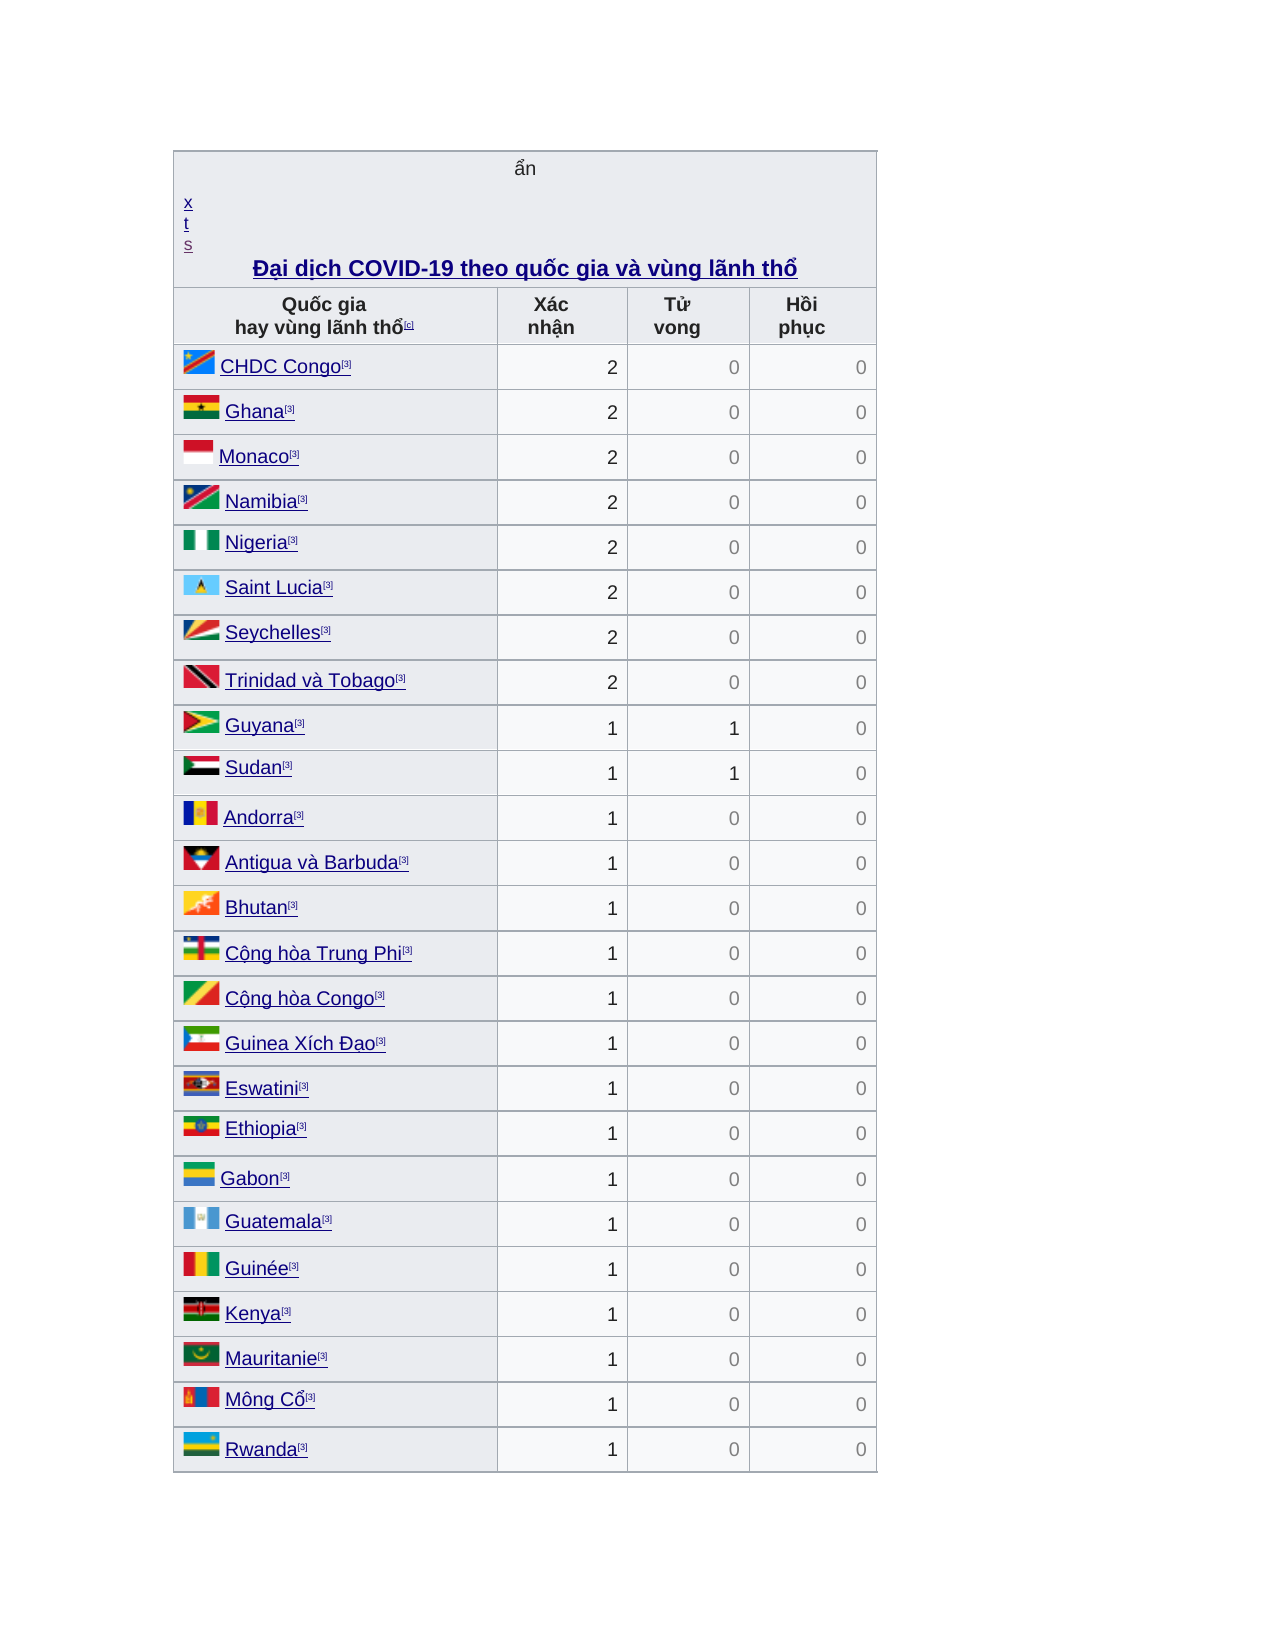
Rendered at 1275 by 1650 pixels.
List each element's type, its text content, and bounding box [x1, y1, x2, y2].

table_cell 0 [628, 1022, 749, 1065]
table_cell 0 [750, 932, 876, 975]
table_cell 0 [750, 1202, 876, 1246]
table_cell 0 [750, 1112, 876, 1155]
table_cell Kenya[3] [174, 1292, 497, 1336]
picture [183, 936, 220, 960]
table_cell 1 [498, 886, 627, 930]
table_cell Xác nhận [498, 288, 627, 343]
table_cell Seychelles[3] [174, 616, 497, 659]
table_cell 0 [750, 706, 876, 749]
table_cell 0 [628, 1292, 749, 1336]
table_cell 2 [498, 616, 627, 659]
table_cell 0 [628, 886, 749, 930]
table_cell 0 [750, 1157, 876, 1201]
picture [183, 1071, 220, 1096]
picture [183, 1297, 220, 1321]
picture [183, 575, 220, 595]
table_cell 0 [750, 751, 876, 794]
table_cell 0 [750, 886, 876, 930]
picture [183, 1162, 215, 1186]
table_cell 1 [498, 1383, 627, 1426]
table_cell 0 [750, 1292, 876, 1336]
table_cell 0 [750, 616, 876, 659]
table_cell 0 [750, 435, 876, 479]
table_cell 0 [628, 1247, 749, 1291]
table_cell 0 [628, 435, 749, 479]
table_cell 2 [498, 345, 627, 389]
table_cell 1 [498, 1067, 627, 1110]
table_cell 1 [628, 706, 749, 749]
table_cell 1 [498, 1292, 627, 1336]
table_cell 0 [628, 1157, 749, 1201]
table_cell Namibia[3] [174, 481, 497, 524]
table_cell 1 [498, 1202, 627, 1246]
table_cell Cộng hòa Trung Phi[3] [174, 932, 497, 975]
table_cell Ethiopia[3] [174, 1112, 497, 1155]
table_cell 0 [628, 932, 749, 975]
picture [183, 395, 220, 419]
table_cell 0 [628, 481, 749, 524]
table_cell Guatemala[3] [174, 1202, 497, 1246]
table_cell 1 [498, 977, 627, 1020]
table_cell Quốc gia hay vùng lãnh thổ[c] [174, 288, 497, 343]
table_cell 2 [498, 435, 627, 479]
table_cell 0 [750, 841, 876, 885]
picture [183, 891, 220, 915]
table_cell 0 [750, 977, 876, 1020]
picture [183, 981, 220, 1005]
table_cell 2 [498, 571, 627, 614]
table_cell Hồi phục [750, 288, 876, 343]
table_cell 0 [628, 1337, 749, 1381]
picture [183, 801, 218, 825]
table_cell Saint Lucia[3] [174, 571, 497, 614]
table_cell 0 [750, 571, 876, 614]
table_cell Guinea Xích Đạo[3] [174, 1022, 497, 1065]
picture [183, 530, 220, 550]
table_cell 0 [628, 616, 749, 659]
table_cell Cộng hòa Congo[3] [174, 977, 497, 1020]
table_cell 1 [498, 1247, 627, 1291]
table_cell Bhutan[3] [174, 886, 497, 930]
table_cell 0 [750, 1067, 876, 1110]
table_cell 0 [750, 1428, 876, 1471]
table_cell 2 [498, 661, 627, 704]
table_cell 2 [498, 526, 627, 569]
picture [183, 485, 220, 509]
table_cell 0 [628, 1067, 749, 1110]
table_cell Trinidad và Tobago[3] [174, 661, 497, 704]
table_cell 1 [498, 841, 627, 885]
table_cell 1 [628, 751, 749, 794]
table_cell 0 [750, 661, 876, 704]
table_cell Nigeria[3] [174, 526, 497, 569]
table_cell CHDC Congo[3] [174, 345, 497, 389]
table_cell 0 [750, 345, 876, 389]
table_cell 0 [628, 345, 749, 389]
table_cell 0 [628, 1428, 749, 1471]
table_cell 0 [750, 390, 876, 434]
picture [183, 440, 214, 464]
table_cell 1 [498, 1112, 627, 1155]
table_cell Mông Cổ[3] [174, 1383, 497, 1426]
table_cell 0 [628, 661, 749, 704]
table_cell 0 [750, 1022, 876, 1065]
table_cell Tử vong [628, 288, 749, 343]
table_cell Ghana[3] [174, 390, 497, 434]
table_cell 0 [628, 1112, 749, 1155]
picture [183, 1026, 220, 1051]
picture [183, 1443, 220, 1456]
table_cell 0 [750, 481, 876, 524]
table_cell Antigua và Barbuda[3] [174, 841, 497, 885]
table_cell 2 [498, 390, 627, 434]
table_cell 1 [498, 1337, 627, 1381]
picture [183, 1342, 220, 1366]
table_cell 0 [628, 1383, 749, 1426]
table_cell 1 [498, 796, 627, 840]
picture [183, 846, 220, 870]
table_cell 1 [498, 1157, 627, 1201]
picture [183, 620, 220, 640]
table_cell Monaco[3] [174, 435, 497, 479]
picture [183, 665, 220, 688]
table_cell 0 [628, 1202, 749, 1246]
table_cell 0 [628, 841, 749, 885]
table_header ẩn x t s Đại dịch COVID-19 theo quốc gia và vùng lãnh thổ [174, 152, 876, 287]
table_cell 0 [750, 1383, 876, 1426]
table_cell 0 [628, 977, 749, 1020]
table_cell 2 [498, 481, 627, 524]
picture [183, 1387, 220, 1407]
table_cell 0 [628, 390, 749, 434]
table_cell 0 [628, 571, 749, 614]
picture [183, 350, 215, 374]
table_cell 1 [498, 1428, 627, 1471]
table_cell 0 [628, 526, 749, 569]
picture [183, 1116, 220, 1136]
table_cell Eswatini[3] [174, 1067, 497, 1110]
picture [183, 1207, 220, 1229]
table_cell Gabon[3] [174, 1157, 497, 1201]
picture [183, 711, 220, 733]
table_cell 0 [750, 1247, 876, 1291]
table_cell Mauritanie[3] [174, 1337, 497, 1381]
table_cell Andorra[3] [174, 796, 497, 840]
table_cell 1 [498, 751, 627, 794]
table_cell 1 [498, 1022, 627, 1065]
picture [183, 1252, 220, 1276]
table_cell Rwanda[3] [174, 1428, 497, 1471]
table_cell Guyana[3] [174, 706, 497, 749]
table_cell 0 [750, 1337, 876, 1381]
table_cell Sudan[3] [174, 751, 497, 794]
table_cell 1 [498, 932, 627, 975]
table_cell 0 [750, 796, 876, 840]
table_cell 0 [750, 526, 876, 569]
table_cell 1 [498, 706, 627, 749]
table_cell Guinée[3] [174, 1247, 497, 1291]
table_cell 0 [628, 796, 749, 840]
picture [183, 756, 220, 775]
